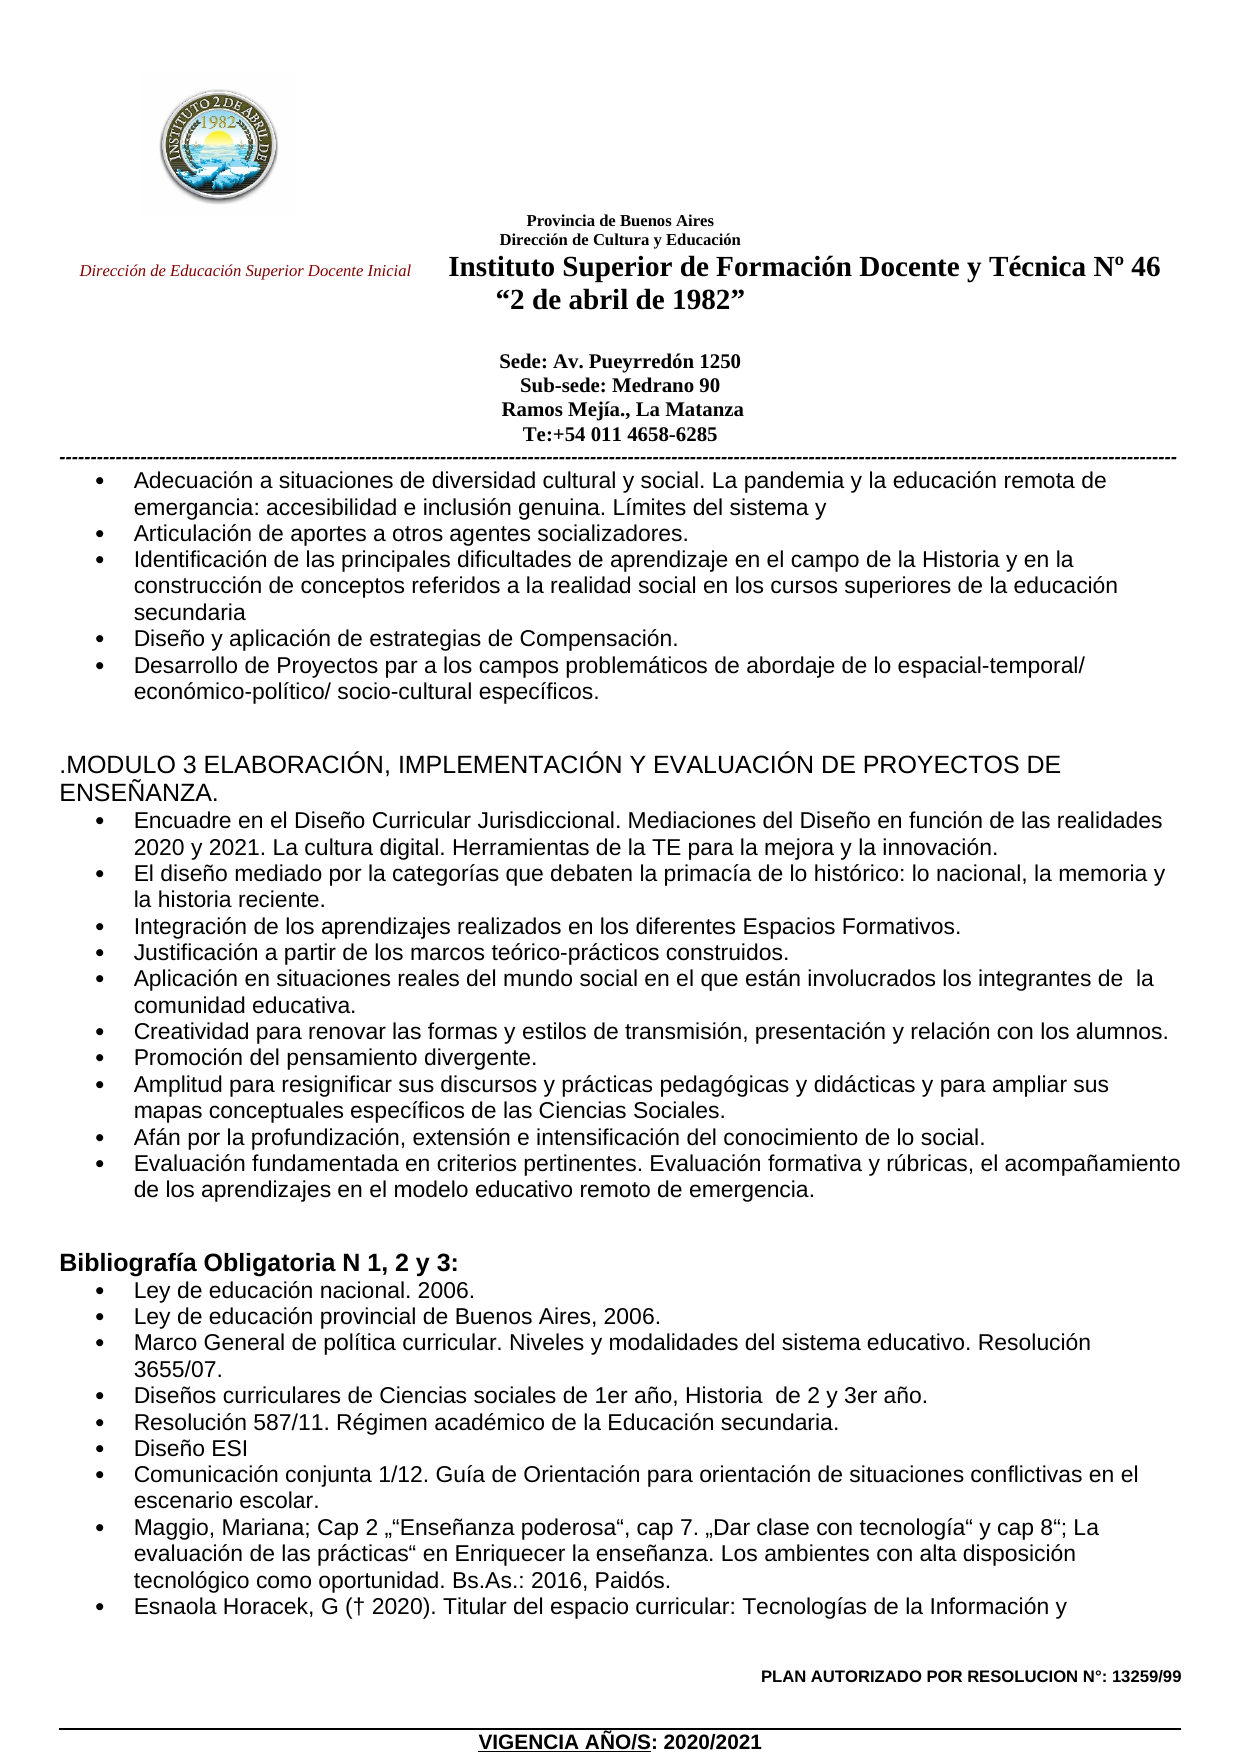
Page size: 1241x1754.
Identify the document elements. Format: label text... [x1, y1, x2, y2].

list Resolución 587/11. Régimen académico de la Educación secundaria. [96, 1408, 1181, 1435]
list Amplitud para resignificar sus discursos y prácticas pedagógicas y didácticas y para ampliar sus mapas conceptuales específicos de las Ciencias Sociales. [96, 1071, 1181, 1123]
list El diseño mediado por la categorías que debaten la primacía de lo histórico: lo nacional, la memoria y la historia reciente. [96, 860, 1181, 913]
list Aplicación en situaciones reales del mundo social en el que están involucrados los integrantes de la comunidad educativa. [96, 965, 1181, 1018]
list Creatividad para renovar las formas y estilos de transmisión, presentación y relación con los alumnos. [96, 1018, 1181, 1044]
list Diseños curriculares de Ciencias sociales de 1er año, Historia de 2 y 3er año. [96, 1382, 1181, 1408]
list Comunicación conjunta 1/12. Guía de Orientación para orientación de situaciones conflictivas en el escenario escolar. [96, 1461, 1181, 1514]
list Ley de educación provincial de Buenos Aires, 2006. [96, 1303, 1181, 1329]
list Maggio, Mariana; Cap 2 „“Enseñanza poderosa“, cap 7. „Dar clase con tecnología“ y cap 8“; La evaluación de las prácticas“ en Enriquecer la enseñanza. Los ambientes con alta disposición tecnológico como oportunidad. Bs.As.: 2016, Paidós. [96, 1514, 1181, 1593]
list Articulación de aportes a otros agentes socializadores. [96, 520, 1181, 546]
list Marco General de política curricular. Niveles y modalidades del sistema educativo. Resolución 3655/07. [96, 1329, 1181, 1382]
list Justificación a partir de los marcos teórico-prácticos construidos. [96, 939, 1181, 965]
picture [140, 73, 297, 216]
text .MODULO 3 ELABORACIÓN, IMPLEMENTACIÓN Y EVALUACIÓN DE PROYECTOS DE ENSEÑANZA. [59, 750, 1181, 807]
list Adecuación a situaciones de diversidad cultural y social. La pandemia y la educación remota de emergancia: accesibilidad e inclusión genuina. Límites del sistema y [96, 467, 1181, 520]
list Diseño ESI [96, 1435, 1181, 1461]
list Encuadre en el Diseño Curricular Jurisdiccional. Mediaciones del Diseño en función de las realidades 2020 y 2021. La cultura digital. Herramientas de la TE para la mejora y la innovación. [96, 807, 1181, 860]
list Ley de educación nacional. 2006. [96, 1277, 1181, 1303]
list Promoción del pensamiento divergente. [96, 1044, 1181, 1071]
list Evaluación fundamentada en criterios pertinentes. Evaluación formativa y rúbricas, el acompañamiento de los aprendizajes en el modelo educativo remoto de emergencia. [96, 1150, 1181, 1202]
text Bibliografía Obligatoria N 1, 2 y 3: [59, 1248, 1181, 1277]
list Esnaola Horacek, G († 2020). Titular del espacio curricular: Tecnologías de la Información y [96, 1593, 1181, 1619]
list Identificación de las principales dificultades de aprendizaje en el campo de la Historia y en la construcción de conceptos referidos a la realidad social en los cursos superiores de la educación secundaria [96, 546, 1181, 625]
list Afán por la profundización, extensión e intensificación del conocimiento de lo social. [96, 1123, 1181, 1150]
list Diseño y aplicación de estrategias de Compensación. [96, 625, 1181, 652]
list Integración de los aprendizajes realizados en los diferentes Espacios Formativos. [96, 913, 1181, 939]
list Desarrollo de Proyectos par a los campos problemáticos de abordaje de lo espacial-temporal/ económico-político/ socio-cultural específicos. [96, 652, 1181, 704]
